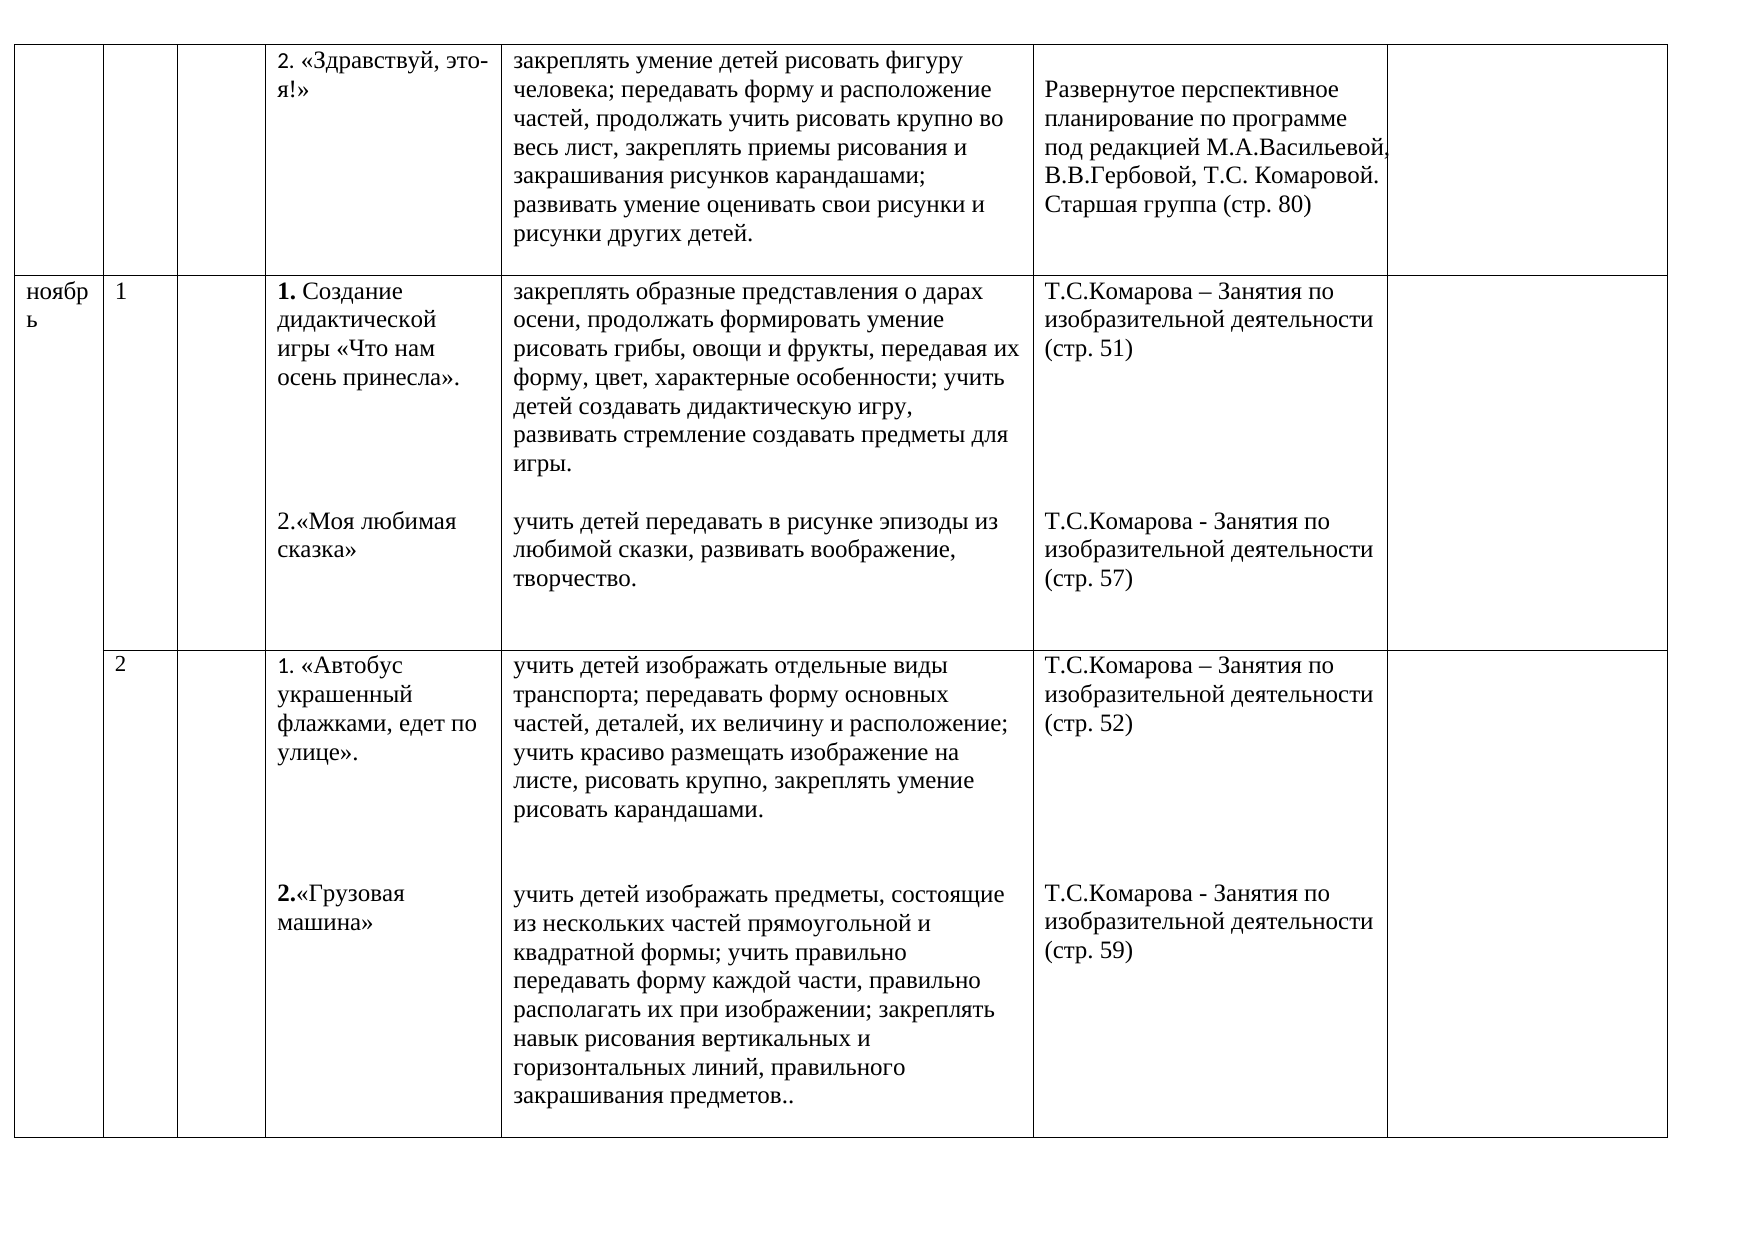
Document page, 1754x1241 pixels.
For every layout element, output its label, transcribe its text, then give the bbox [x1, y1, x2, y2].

table_cell Т.С.Комарова – Занятия по изобразительной деятельности (стр. 51) Т.С.Комарова - Занятия по изобразительной деятельности (стр. 57) [1034, 276, 1387, 649]
table_cell закреплять образные представления о дарах осени, продолжать формировать умение рисовать грибы, овощи и фрукты, передавая их форму, цвет, характерные особенности; учить детей создавать дидактическую игру, развивать стремление создавать предметы для игры. учить детей передавать в рисунке эпизоды из любимой сказки, развивать воображение, творчество. [502, 276, 1033, 649]
table_cell Т.С.Комарова – Занятия по изобразительной деятельности (стр. 52) Т.С.Комарова - Занятия по изобразительной деятельности (стр. 59) [1034, 651, 1387, 1137]
table_cell 1. Создание дидактической игры «Что нам осень принесла». 2.«Моя любимая сказка» [266, 276, 501, 649]
table_cell [178, 276, 265, 649]
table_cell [266, 45, 501, 275]
table_cell [178, 45, 265, 275]
table_cell [1388, 45, 1667, 275]
table_cell учить детей изображать отдельные виды транспорта; передавать форму основных частей, деталей, их величину и расположение; учить красиво размещать изображение на листе, рисовать крупно, закреплять умение рисовать карандашами. учить детей изображать предметы, состоящие из нескольких частей прямоугольной и квадратной формы; учить правильно передавать форму каждой части, правильно располагать их при изображении; закреплять навык рисования вертикальных и горизонтальных линий, правильного закрашивания предметов.. [502, 651, 1033, 1137]
table_cell [178, 651, 265, 1137]
table_cell [1388, 651, 1667, 1137]
table_cell 4 [104, 45, 177, 275]
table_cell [1034, 45, 1387, 275]
table_cell [1388, 276, 1667, 649]
table_cell 2 [104, 651, 177, 1137]
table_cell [502, 45, 1033, 275]
table_cell 1 [104, 276, 177, 649]
table_cell 1. «Автобус украшенный флажками, едет по улице». 2.«Грузовая машина» [266, 651, 501, 1137]
table_cell ноябрь [15, 276, 103, 1137]
